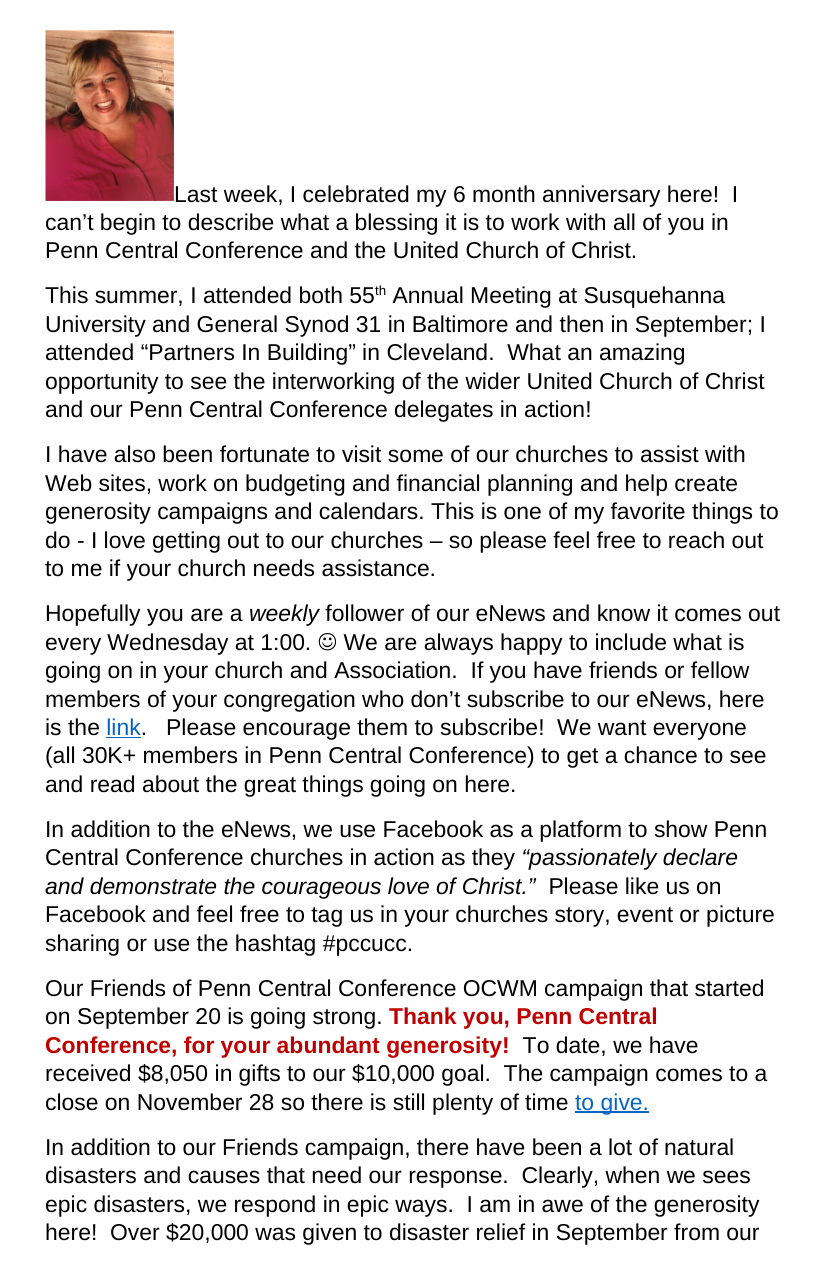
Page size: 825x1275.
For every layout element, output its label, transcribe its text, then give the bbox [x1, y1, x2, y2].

text This summer, I attended both 55th Annual Meeting at Susquehanna University and General Synod 31 in Baltimore and then in September; I attended “Partners In Building” in Cleveland. What an amazing opportunity to see the interworking of the wider United Church of Christ and our Penn Central Conference delegates in action! [45, 282, 780, 423]
text Hopefully you are a weekly follower of our eNews and know it comes out every Wednesday at 1:00. We are always happy to include what is going on in your church and Association. If you have friends or fellow members of your congregation who don’t subscribe to our eNews, here is the link. Please encourage them to subscribe! We want everyone (all 30K+ members in Penn Central Conference) to get a chance to see and read about the great things going on here. [45, 600, 780, 797]
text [45, 1134, 780, 1245]
text I have also been fortunate to visit some of our churches to assist with Web sites, work on budgeting and financial planning and help create generosity campaigns and calendars. This is one of my favorite things to do - I love getting out to our churches – so please feel free to reach out to me if your church needs assistance. [45, 441, 780, 581]
text Our Friends of Penn Central Conference OCWM campaign that started on September 20 is going strong. Thank you, Penn Central Conference, for your abundant generosity! To date, we have received $8,050 in gifts to our $10,000 goal. The campaign comes to a close on November 28 so there is still plenty of time to give. [45, 975, 780, 1115]
text In addition to the eNews, we use Facebook as a platform to show Penn Central Conference churches in action as they “passionately declare and demonstrate the courageous love of Christ.” Please like us on Facebook and feel free to tag us in your churches story, event or picture sharing or use the hashtag #pccucc. [45, 816, 780, 956]
text Last week, I celebrated my 6 month anniversary here! I can’t begin to describe what a blessing it is to work with all of you in Penn Central Conference and the United Church of Christ. [45, 30, 780, 264]
picture [46, 31, 174, 201]
